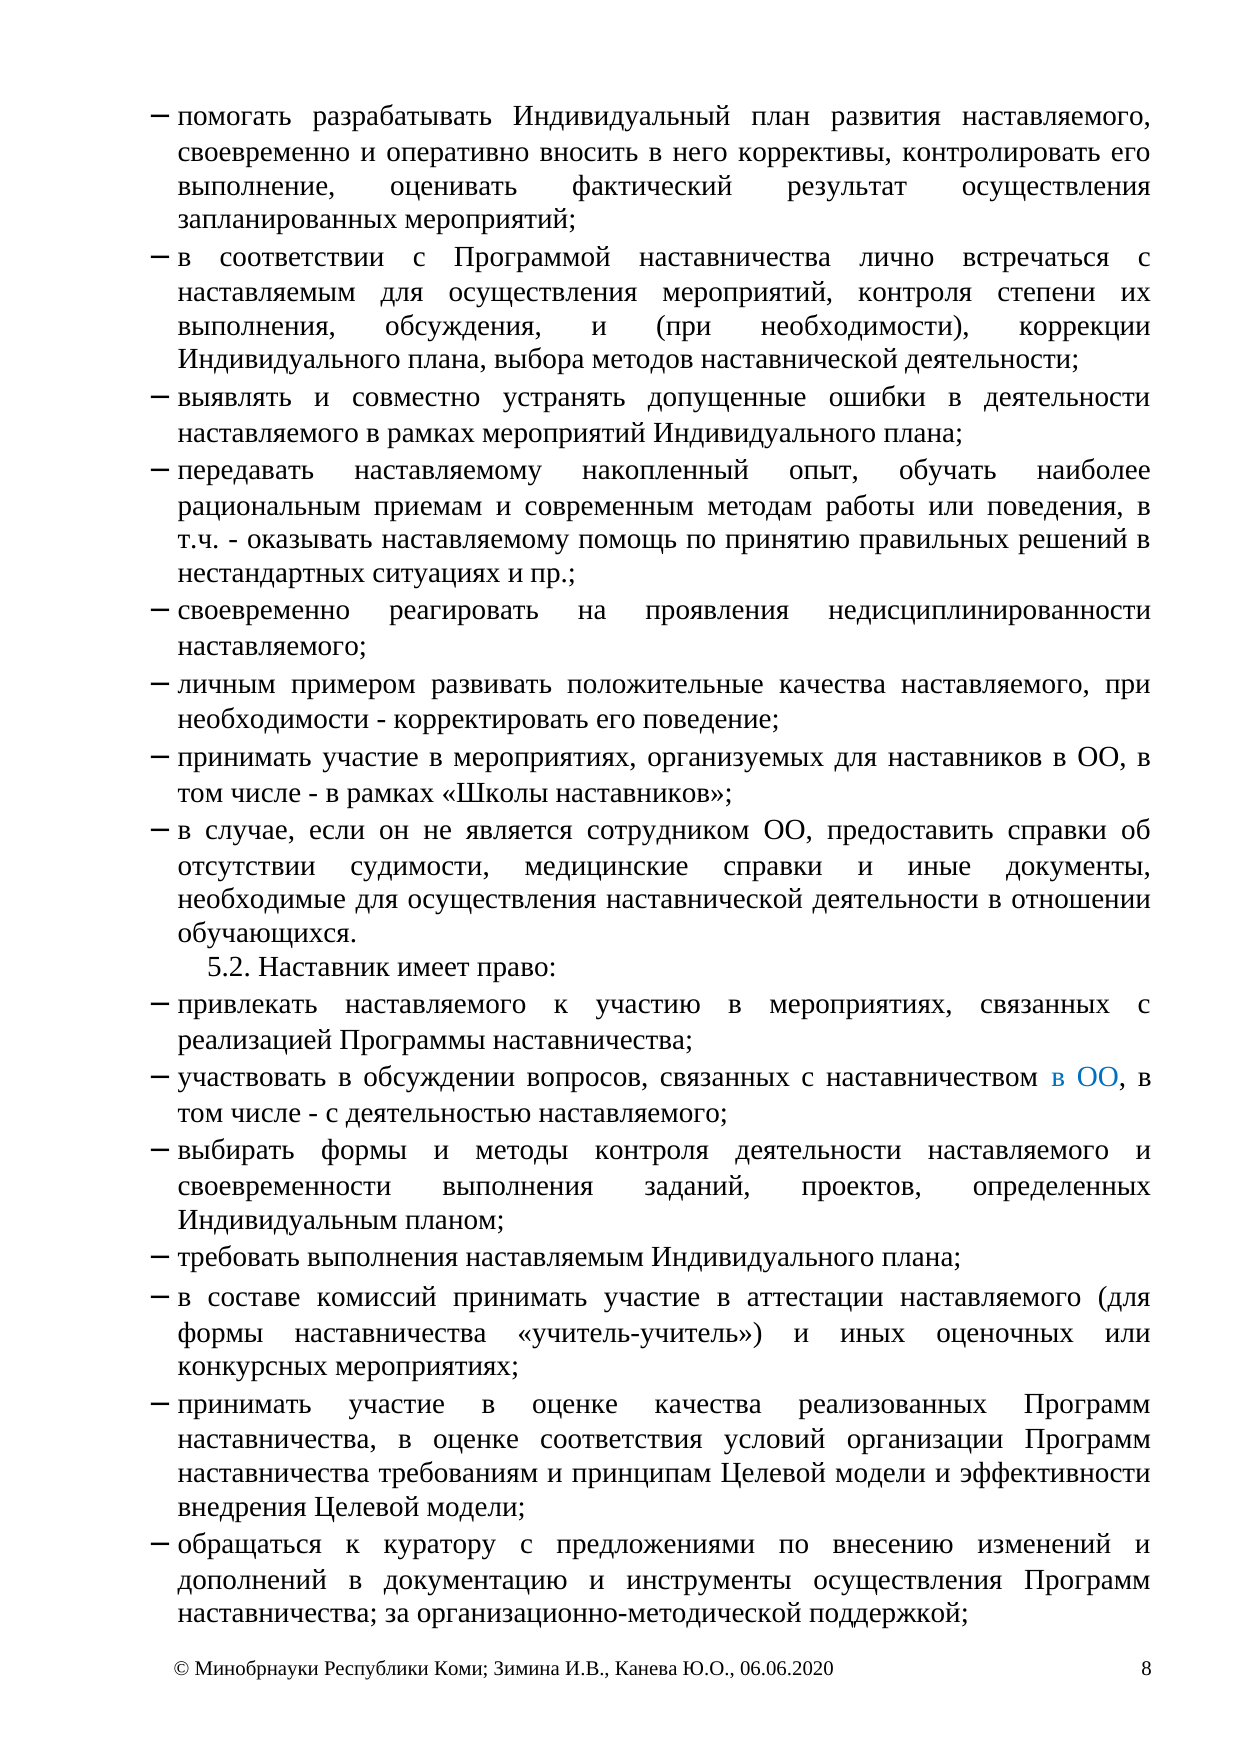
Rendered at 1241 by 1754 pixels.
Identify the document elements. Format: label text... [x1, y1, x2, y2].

list принимать участие в мероприятиях, организуемых для наставников в ОО, в том числе - в рамках «Школы наставников»; [148, 735, 1152, 808]
text 5.2. Наставник имеет право: [148, 949, 1152, 982]
list своевременно реагировать на проявления недисциплинированности наставляемого; [148, 589, 1152, 662]
list участвовать в обсуждении вопросов, связанных с наставничеством в ОО, в том числе - с деятельностью наставляемого; [148, 1055, 1152, 1129]
list требовать выполнения наставляемым Индивидуального плана; [148, 1235, 1152, 1275]
list выбирать формы и методы контроля деятельности наставляемого и своевременности выполнения заданий, проектов, определенных Индивидуальным планом; [148, 1129, 1152, 1235]
list личным примером развивать положительные качества наставляемого, при необходимости - корректировать его поведение; [148, 662, 1152, 735]
list принимать участие в оценке качества реализованных Программ наставничества, в оценке соответствия условий организации Программ наставничества требованиям и принципам Целевой модели и эффективности внедрения Целевой модели; [148, 1382, 1152, 1522]
list выявлять и совместно устранять допущенные ошибки в деятельности наставляемого в рамках мероприятий Индивидуального плана; [148, 375, 1152, 448]
list обращаться к куратору с предложениями по внесению изменений и дополнений в документацию и инструменты осуществления Программ наставничества; за организационно-методической поддержкой; [148, 1522, 1152, 1629]
list привлекать наставляемого к участию в мероприятиях, связанных с реализацией Программы наставничества; [148, 982, 1152, 1055]
list в составе комиссий принимать участие в аттестации наставляемого (для формы наставничества «учитель-учитель») и иных оценочных или конкурсных мероприятиях; [148, 1275, 1152, 1382]
list передавать наставляемому накопленный опыт, обучать наиболее рациональным приемам и современным методам работы или поведения, в т.ч. - оказывать наставляемому помощь по принятию правильных решений в нестандартных ситуациях и пр.; [148, 448, 1152, 589]
list помогать разрабатывать Индивидуальный план развития наставляемого, своевременно и оперативно вносить в него коррективы, контролировать его выполнение, оценивать фактический результат осуществления запланированных мероприятий; [148, 94, 1152, 235]
list в случае, если он не является сотрудником ОО, предоставить справки об отсутствии судимости, медицинские справки и иные документы, необходимые для осуществления наставнической деятельности в отношении обучающихся. [148, 808, 1152, 949]
list в соответствии с Программой наставничества лично встречаться с наставляемым для осуществления мероприятий, контроля степени их выполнения, обсуждения, и (при необходимости), коррекции Индивидуального плана, выбора методов наставнической деятельности; [148, 235, 1152, 375]
